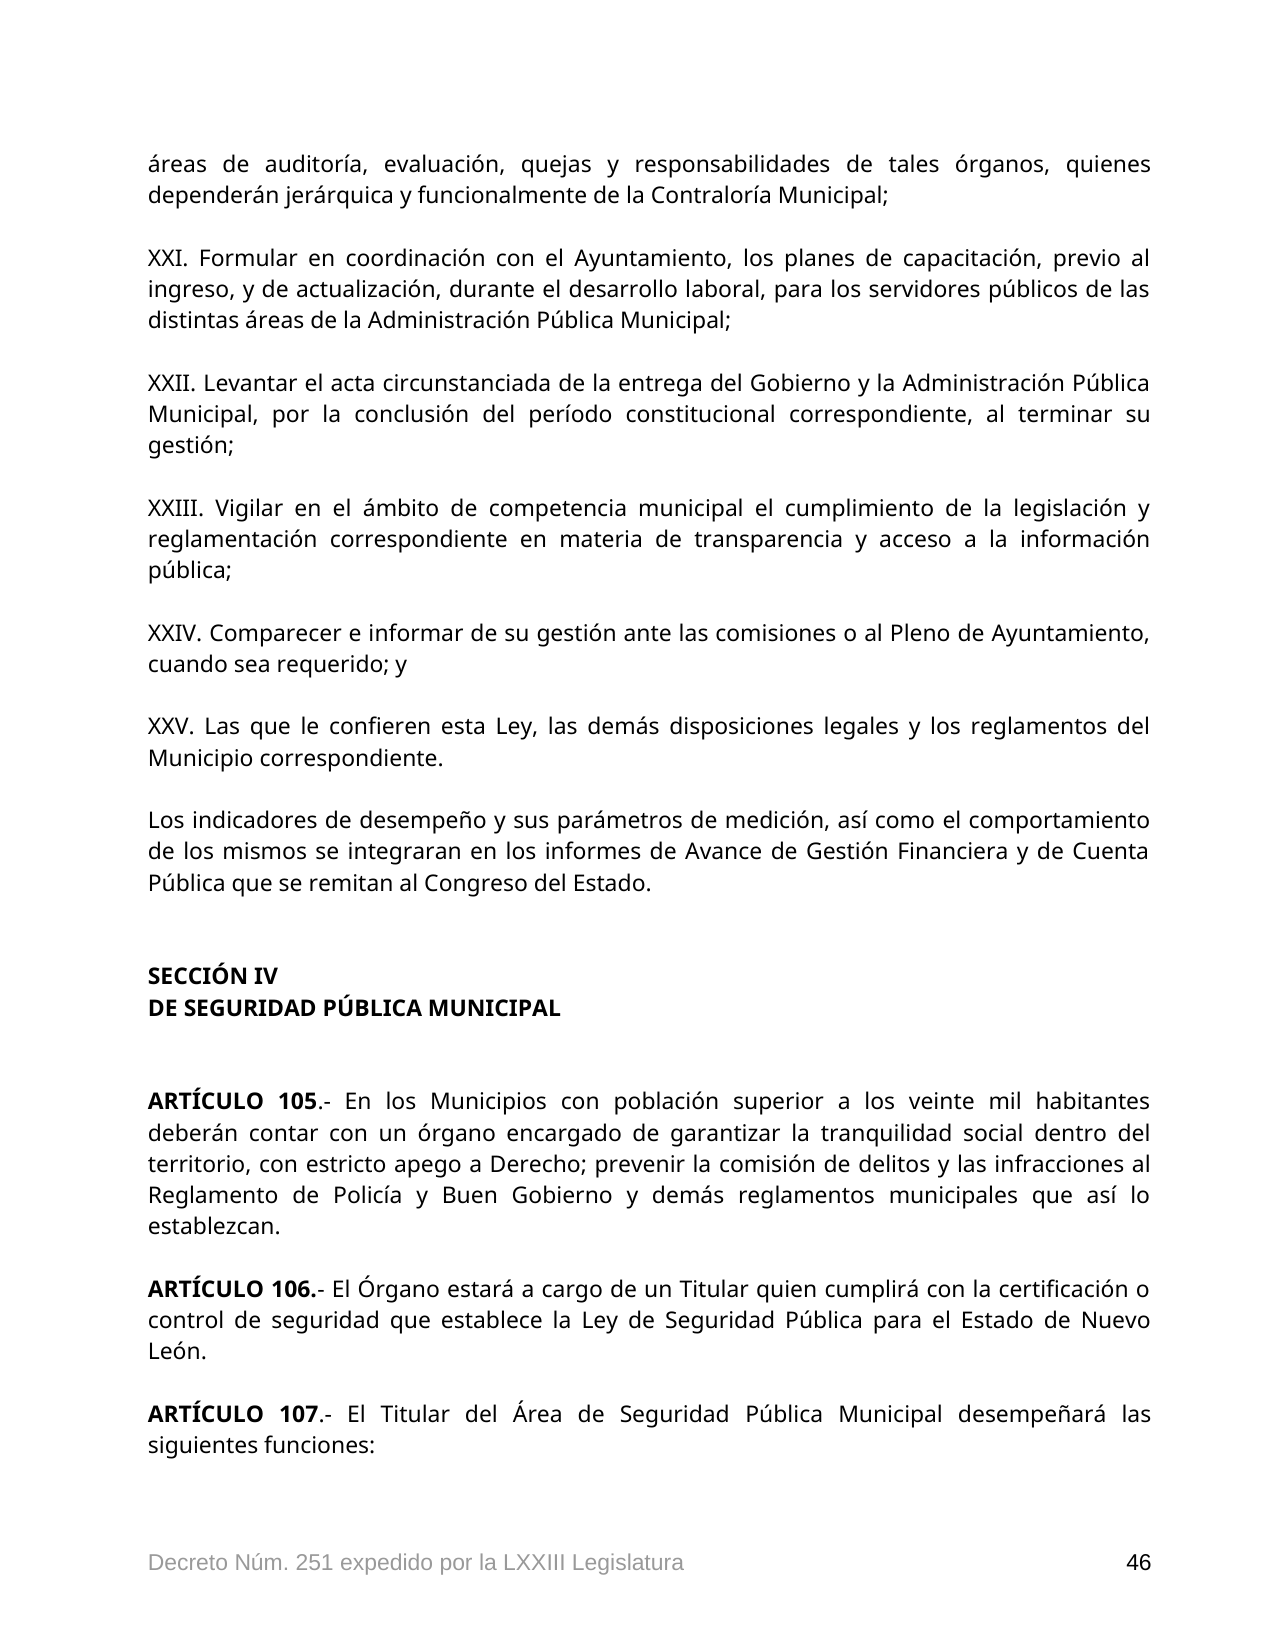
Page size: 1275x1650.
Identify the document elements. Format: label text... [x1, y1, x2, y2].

text DE SEGURIDAD PÚBLICA MUNICIPAL [148, 991, 1152, 1023]
text Los indicadores de desempeño y sus parámetros de medición, así como el comportamiento de los mismos se integraran en los informes de Avance de Gestión Financiera y de Cuenta Pública que se remitan al Congreso del Estado. [148, 804, 1152, 898]
text SECCIÓN IV [148, 960, 1152, 991]
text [148, 148, 1152, 210]
text ARTÍCULO 105.- En los Municipios con población superior a los veinte mil habitantes deberán contar con un órgano encargado de garantizar la tranquilidad social dentro del territorio, con estricto apego a Derecho; prevenir la comisión de delitos y las infracciones al Reglamento de Policía y Buen Gobierno y demás reglamentos municipales que así lo establezcan. [148, 1085, 1152, 1241]
text XXV. Las que le confieren esta Ley, las demás disposiciones legales y los reglamentos del Municipio correspondiente. [148, 710, 1152, 773]
text XXI. Formular en coordinación con el Ayuntamiento, los planes de capacitación, previo al ingreso, y de actualización, durante el desarrollo laboral, para los servidores públicos de las distintas áreas de la Administración Pública Municipal; [148, 241, 1152, 335]
text XXIV. Comparecer e informar de su gestión ante las comisiones o al Pleno de Ayuntamiento, cuando sea requerido; y [148, 616, 1152, 679]
text ARTÍCULO 107.- El Titular del Área de Seguridad Pública Municipal desempeñará las siguientes funciones: [148, 1398, 1152, 1460]
text XXIII. Vigilar en el ámbito de competencia municipal el cumplimiento de la legislación y reglamentación correspondiente en materia de transparencia y acceso a la información pública; [148, 491, 1152, 585]
text XXII. Levantar el acta circunstanciada de la entrega del Gobierno y la Administración Pública Municipal, por la conclusión del período constitucional correspondiente, al terminar su gestión; [148, 366, 1152, 460]
text ARTÍCULO 106.- El Órgano estará a cargo de un Titular quien cumplirá con la certificación o control de seguridad que establece la Ley de Seguridad Pública para el Estado de Nuevo León. [148, 1273, 1152, 1366]
